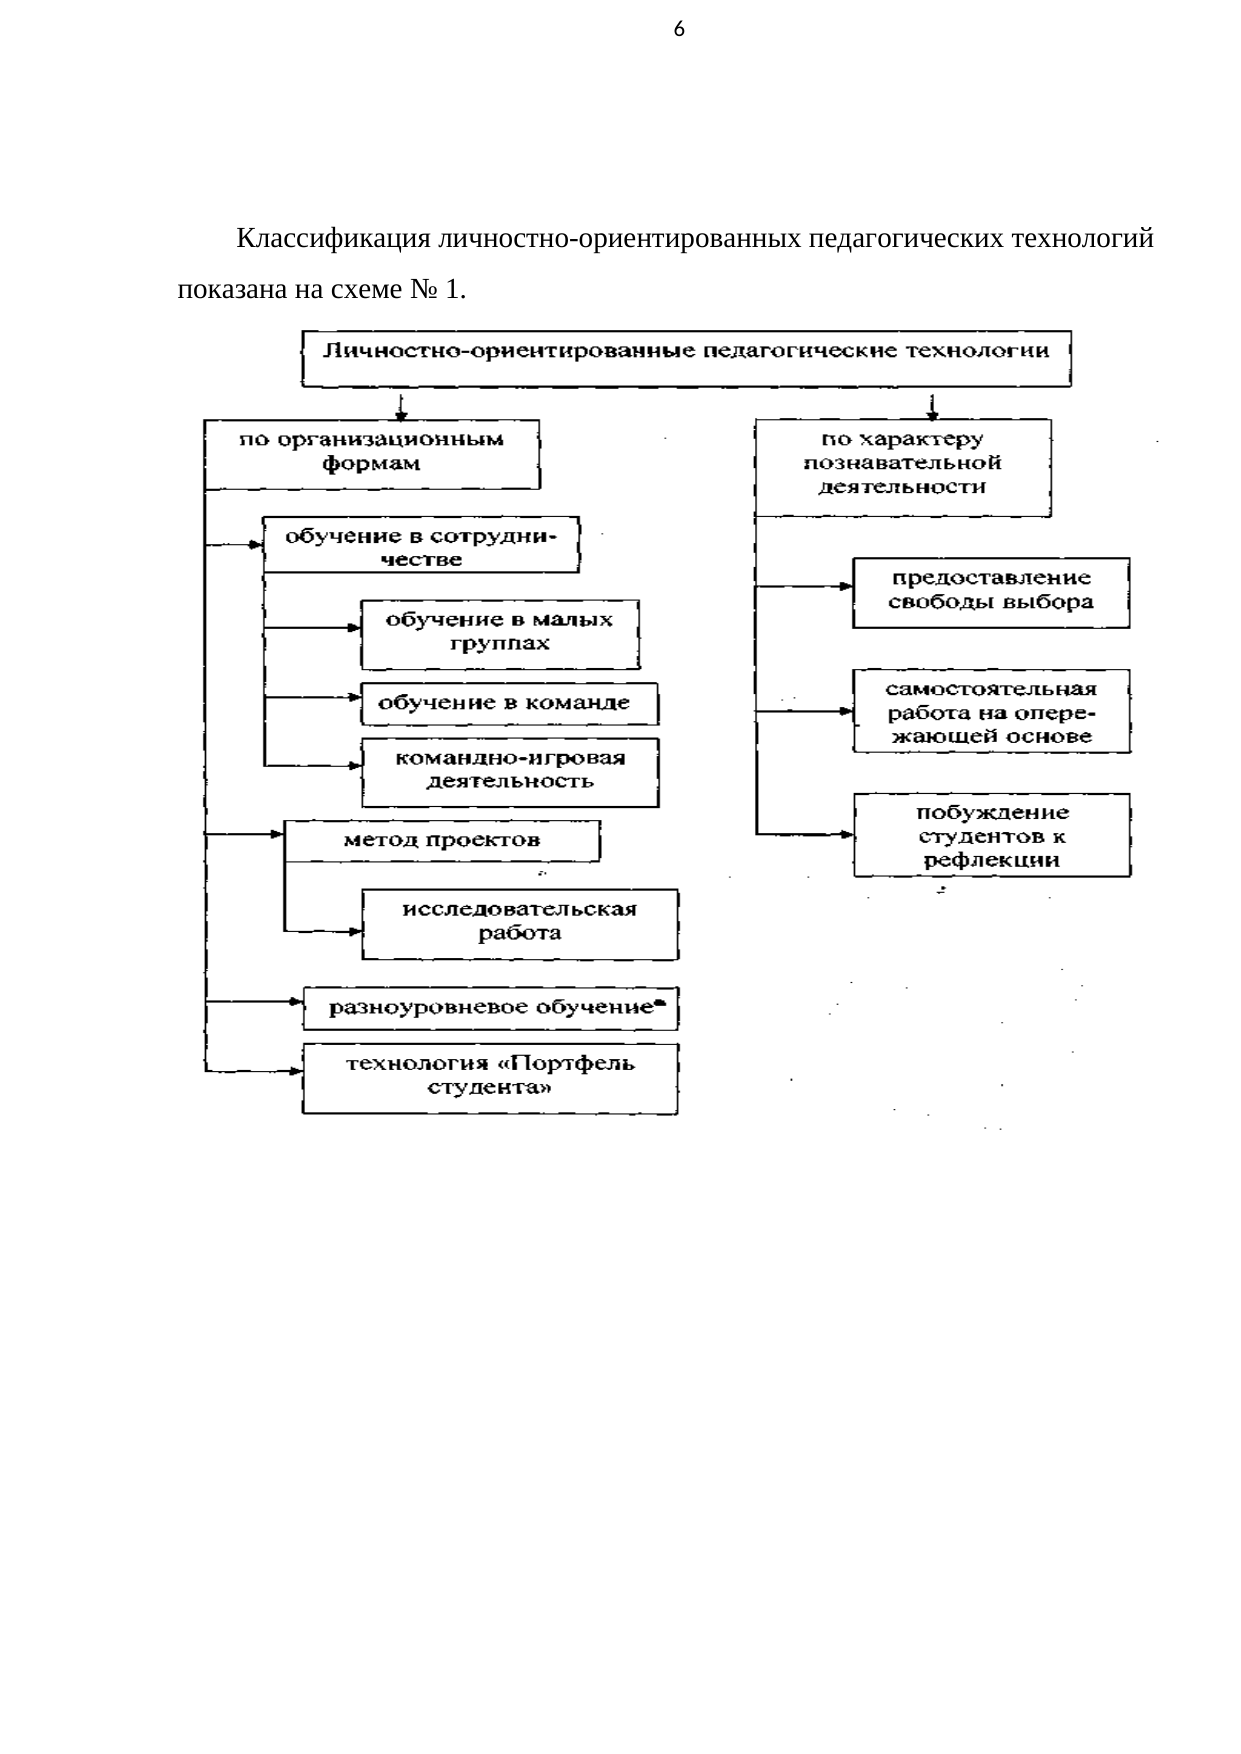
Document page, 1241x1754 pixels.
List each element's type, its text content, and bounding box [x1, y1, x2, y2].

picture [165, 328, 1160, 1133]
text Классификация личностно-ориентированных педагогических технологий показана на схеме № 1. [177, 220, 1181, 304]
